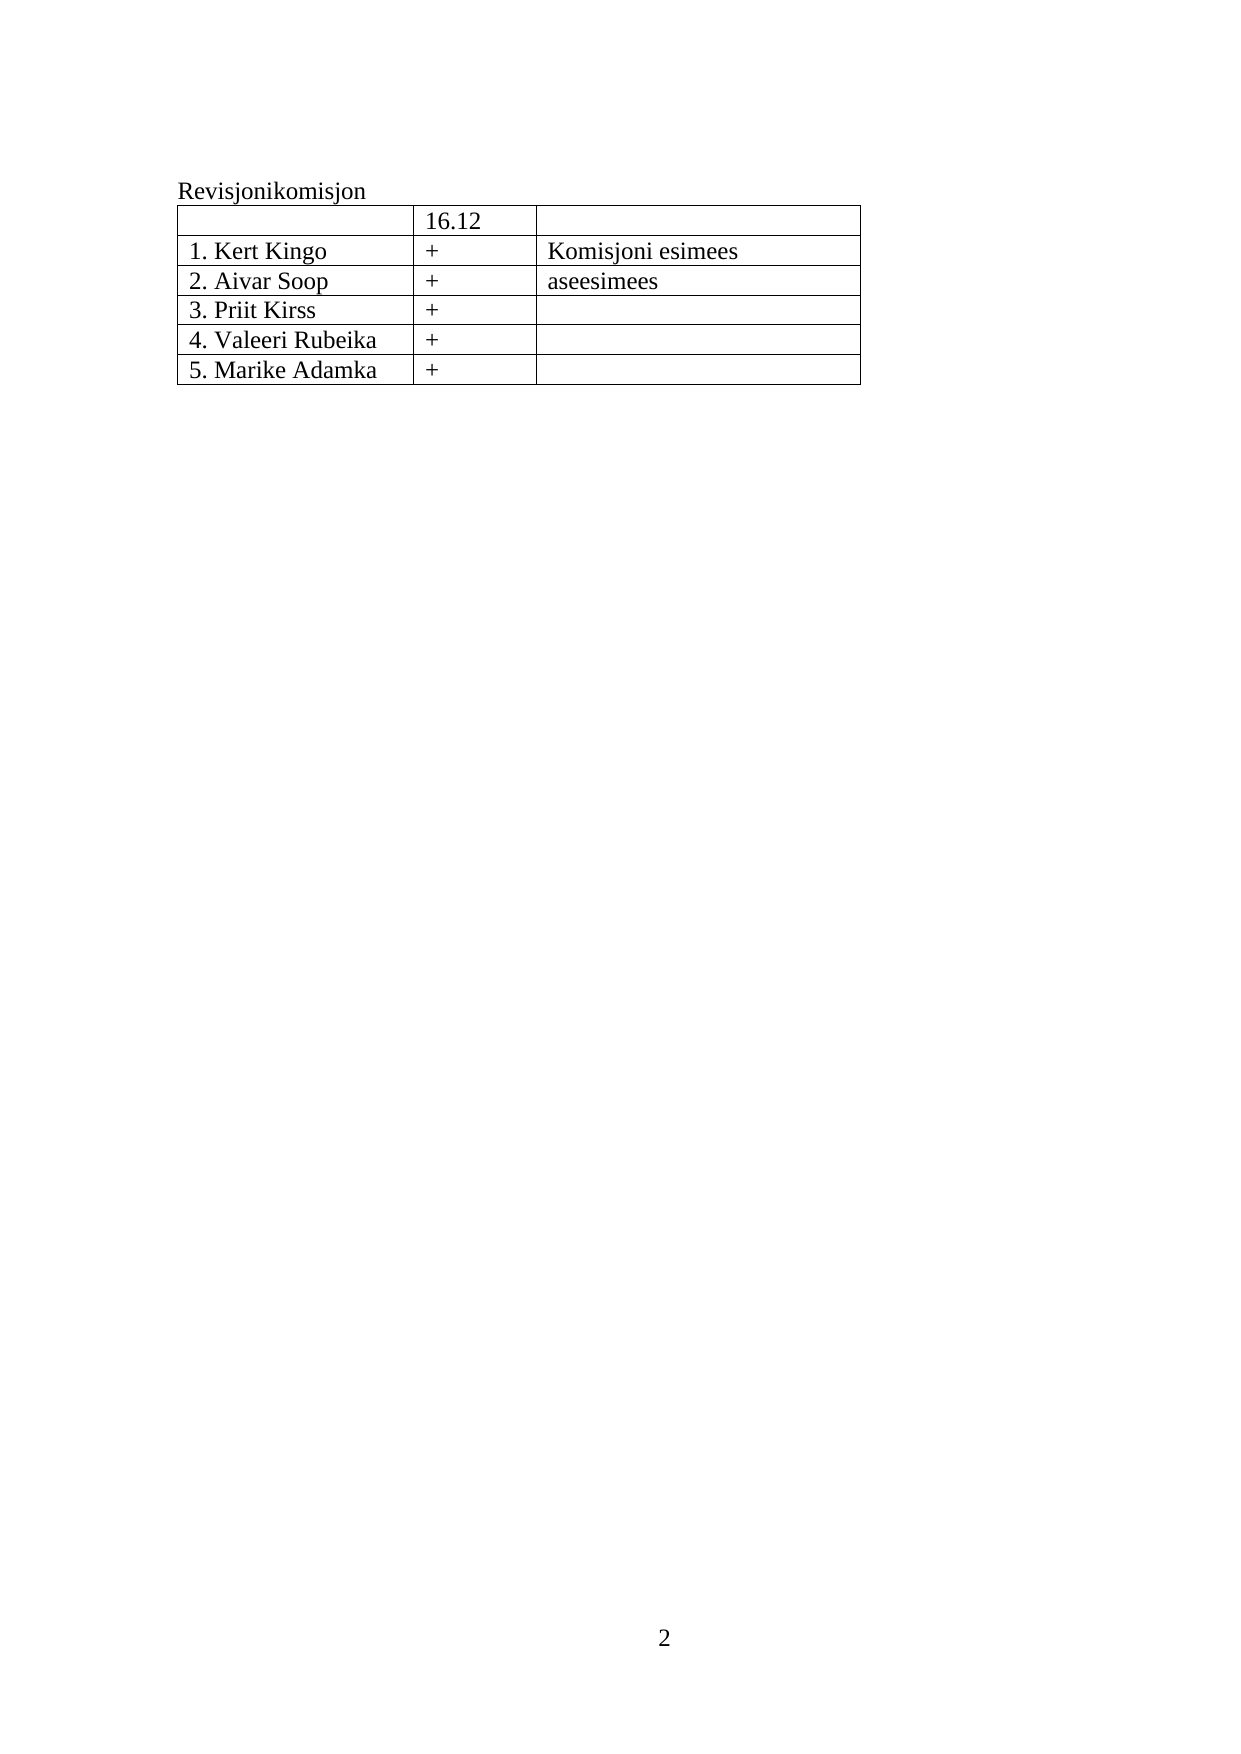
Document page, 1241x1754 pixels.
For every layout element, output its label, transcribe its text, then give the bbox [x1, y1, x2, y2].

table_cell + [414, 355, 536, 384]
table_cell aseesimees [537, 266, 860, 294]
table_cell [537, 325, 860, 354]
text Revisjonikomisjon [177, 176, 1152, 205]
table_cell 4. Valeeri Rubeika [178, 325, 413, 354]
table_cell 1. Kert Kingo [178, 236, 413, 265]
table_cell [537, 355, 860, 384]
table_cell 3. Priit Kirss [178, 296, 413, 324]
table_header [178, 206, 413, 235]
table_cell + [414, 266, 536, 294]
table_cell [537, 296, 860, 324]
table_cell Komisjoni esimees [537, 236, 860, 265]
table_cell + [414, 325, 536, 354]
table_header [537, 206, 860, 235]
table_cell 5. Marike Adamka [178, 355, 413, 384]
table_cell + [414, 236, 536, 265]
table_header 16.12 [414, 206, 536, 235]
table_cell + [414, 296, 536, 324]
table_cell 2. Aivar Soop [178, 266, 413, 294]
